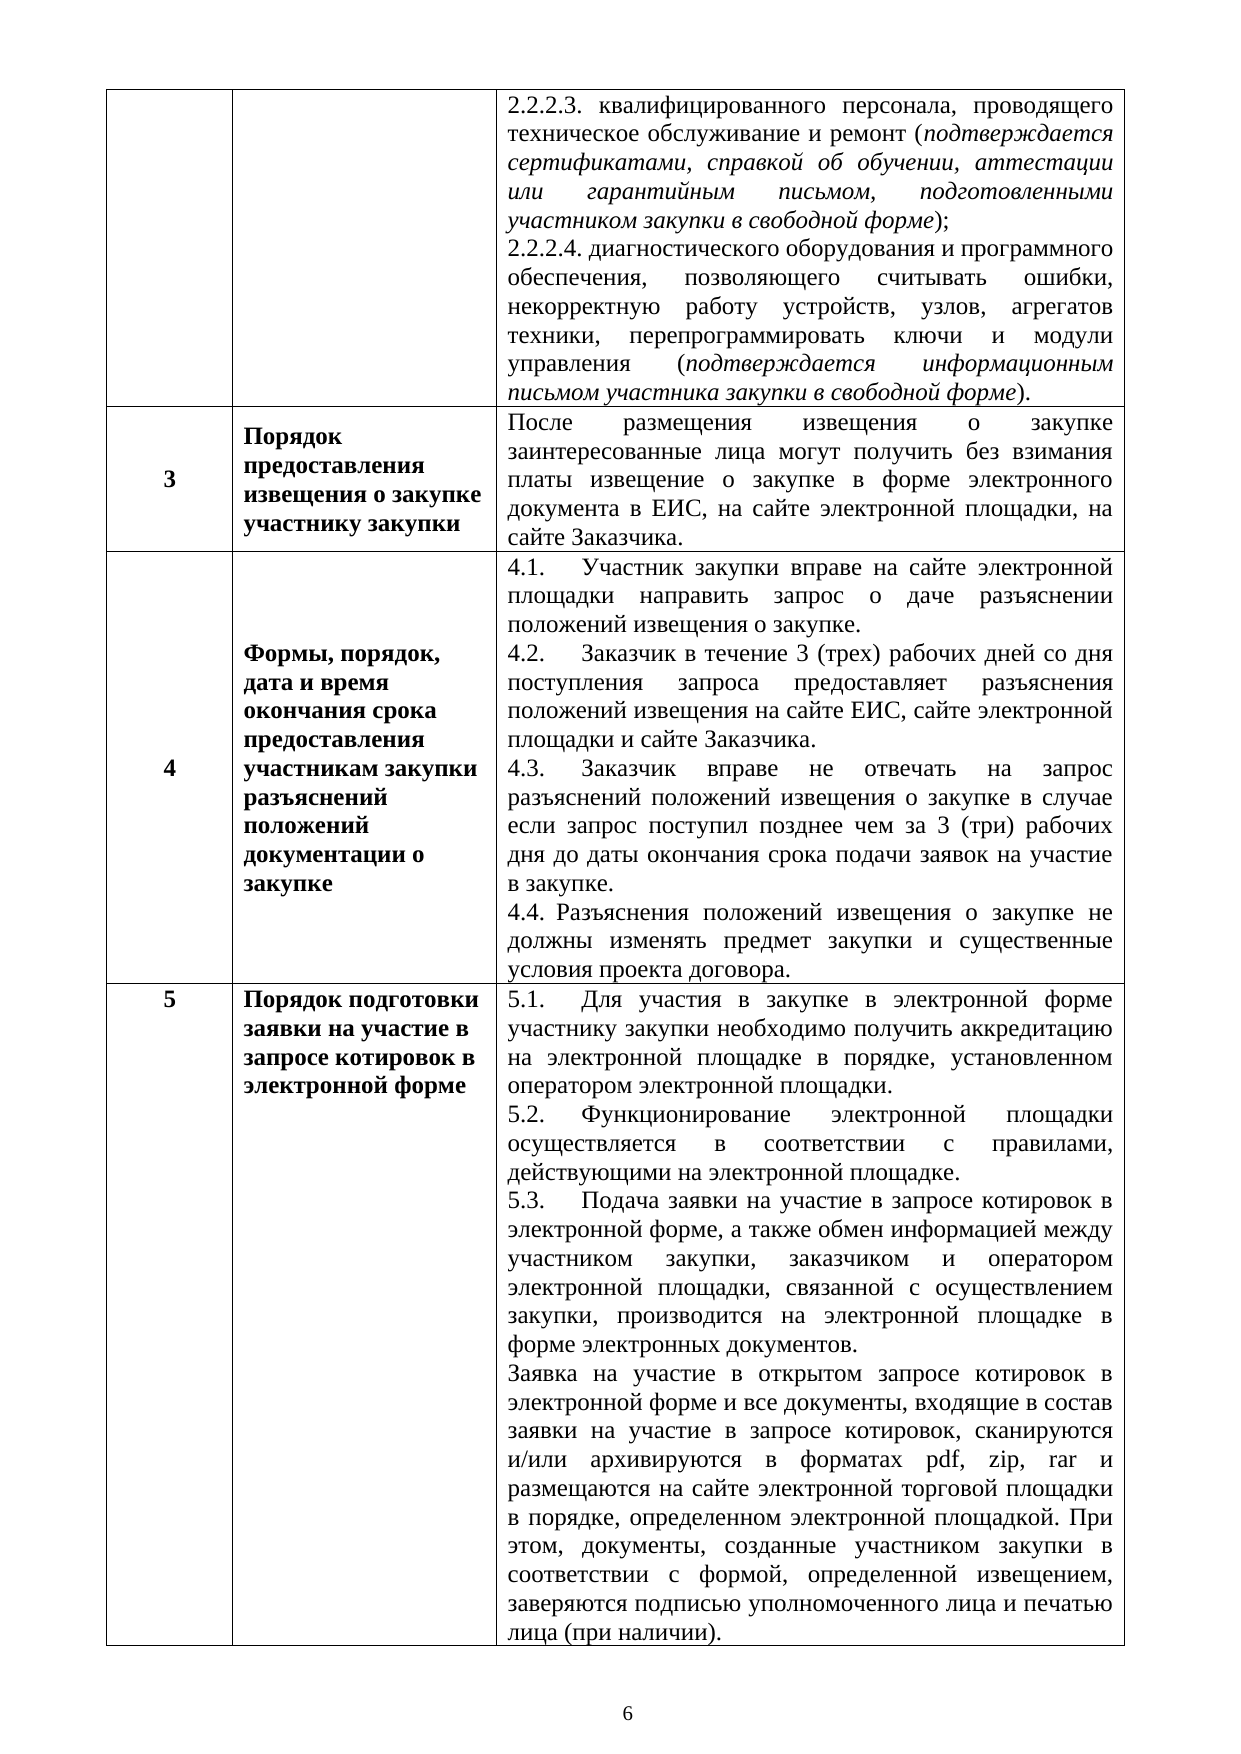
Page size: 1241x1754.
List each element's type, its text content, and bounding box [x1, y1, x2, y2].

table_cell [233, 90, 496, 406]
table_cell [497, 90, 1124, 406]
table_cell 4 [107, 552, 232, 983]
table_cell Участник закупки вправе на сайте электронной площадки направить запрос о даче разъяснении положений извещения о закупке. Заказчик в течение 3 (трех) рабочих дней со дня поступления запроса предоставляет разъяснения положений извещения на сайте ЕИС, сайте электронной площадки и сайте Заказчика. Заказчик вправе не отвечать на запрос разъяснений положений извещения о закупке в случае если запрос поступил позднее чем за 3 (три) рабочих дня до даты окончания срока подачи заявок на участие в закупке. Разъяснения положений извещения о закупке не должны изменять предмет закупки и существенные условия проекта договора. [497, 552, 1124, 983]
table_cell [497, 984, 1124, 1645]
table_cell После размещения извещения о закупке заинтересованные лица могут получить без взимания платы извещение о закупке в форме электронного документа в ЕИС, на сайте электронной площадки, на сайте Заказчика. [497, 407, 1124, 551]
table_cell 3 [107, 407, 232, 551]
table_cell Формы, порядок, дата и время окончания срока предоставления участникам закупки разъяснений положений документации о закупке [233, 552, 496, 983]
table_cell [107, 90, 232, 406]
table_cell Порядок предоставления извещения о закупке участнику закупки [233, 407, 496, 551]
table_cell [233, 984, 496, 1645]
table_cell 5 [107, 984, 232, 1645]
